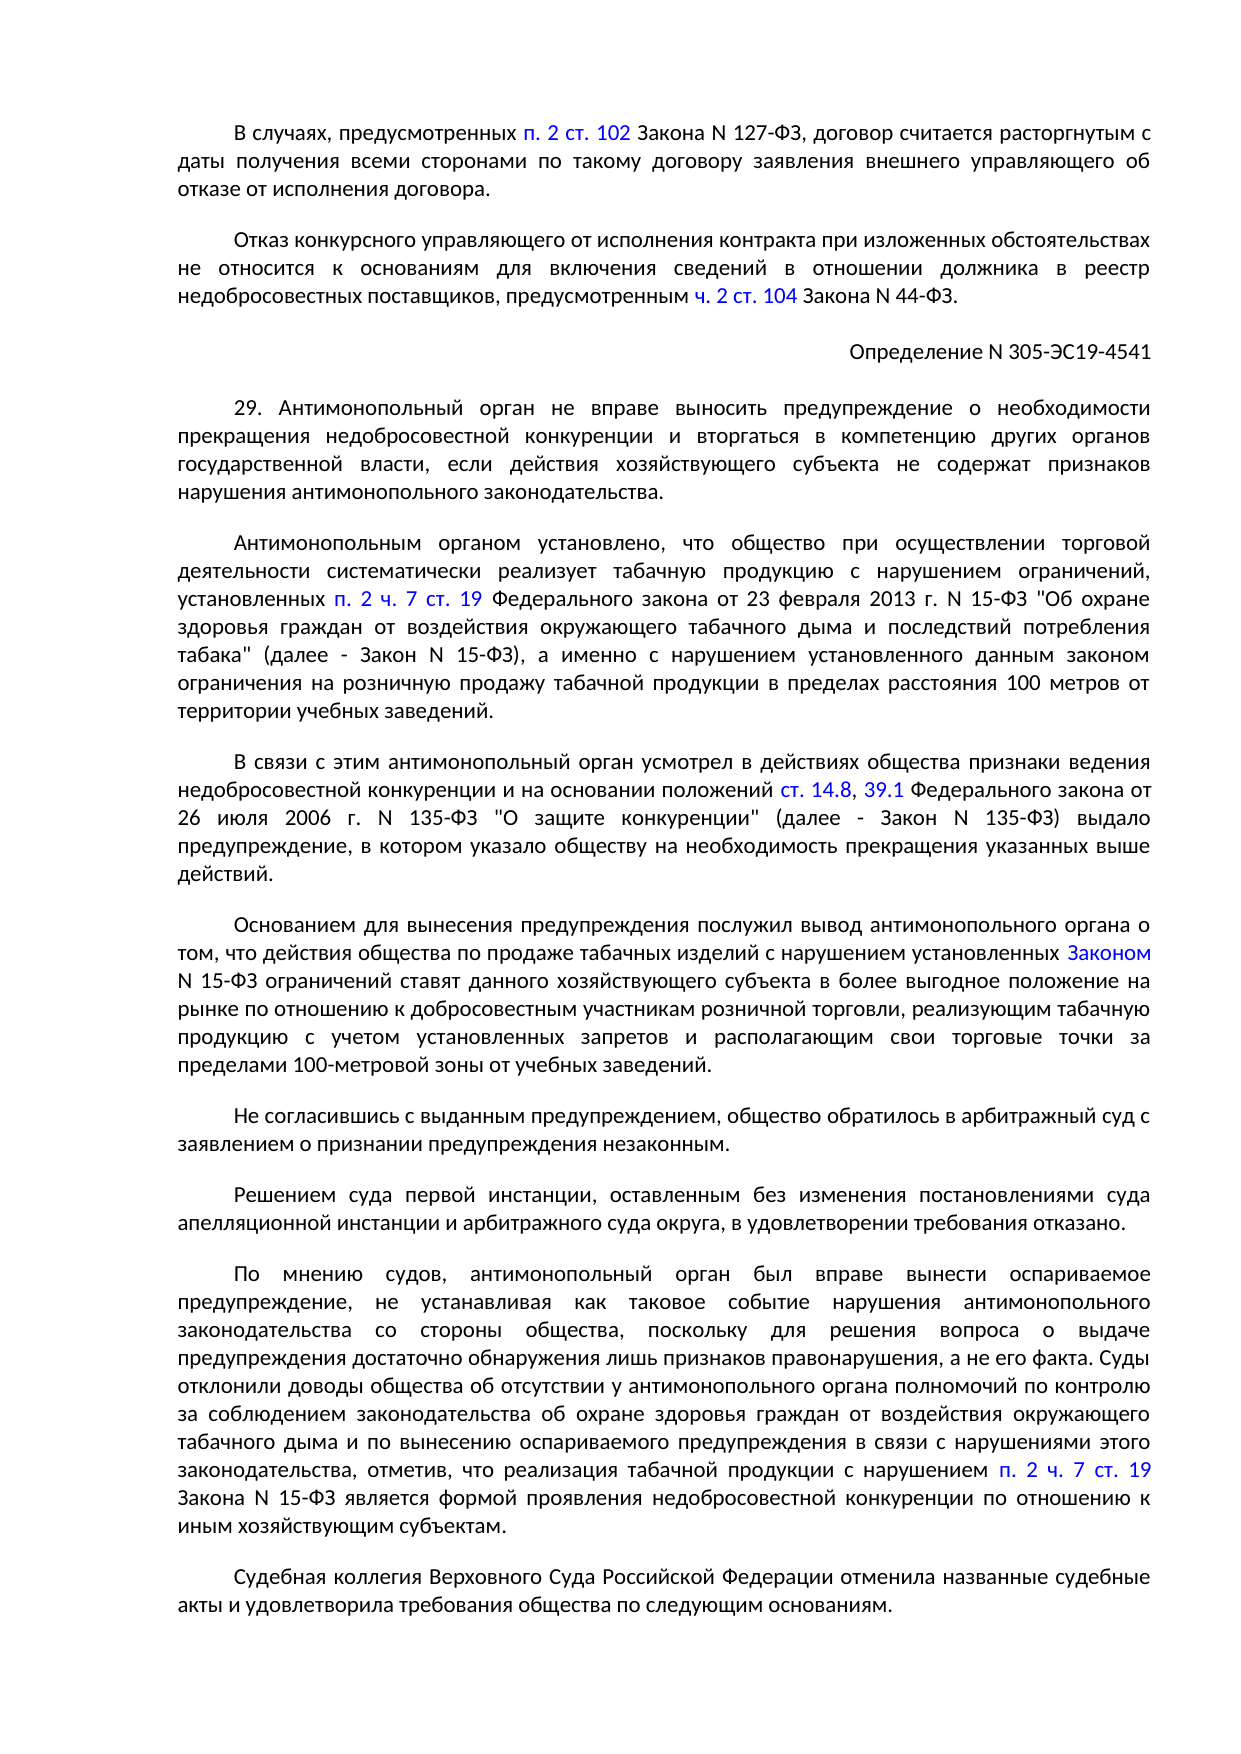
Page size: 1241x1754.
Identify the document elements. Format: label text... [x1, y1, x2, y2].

text Основанием для вынесения предупреждения послужил вывод антимонопольного органа о том, что действия общества по продаже табачных изделий с нарушением установленных Законом N 15-ФЗ ограничений ставят данного хозяйствующего субъекта в более выгодное положение на рынке по отношению к добросовестным участникам розничной торговли, реализующим табачную продукцию с учетом установленных запретов и располагающим свои торговые точки за пределами 100-метровой зоны от учебных заведений. [177, 910, 1152, 1078]
text Не согласившись с выданным предупреждением, общество обратилось в арбитражный суд с заявлением о признании предупреждения незаконным. [177, 1101, 1152, 1157]
text 29. Антимонопольный орган не вправе выносить предупреждение о необходимости прекращения недобросовестной конкуренции и вторгаться в компетенцию других органов государственной власти, если действия хозяйствующего субъекта не содержат признаков нарушения антимонопольного законодательства. [177, 393, 1152, 505]
text По мнению судов, антимонопольный орган был вправе вынести оспариваемое предупреждение, не устанавливая как таковое событие нарушения антимонопольного законодательства со стороны общества, поскольку для решения вопроса о выдаче предупреждения достаточно обнаружения лишь признаков правонарушения, а не его факта. Суды отклонили доводы общества об отсутствии у антимонопольного органа полномочий по контролю за соблюдением законодательства об охране здоровья граждан от воздействия окружающего табачного дыма и по вынесению оспариваемого предупреждения в связи с нарушениями этого законодательства, отметив, что реализация табачной продукции с нарушением п. 2 ч. 7 ст. 19 Закона N 15-ФЗ является формой проявления недобросовестной конкуренции по отношению к иным хозяйствующим субъектам. [177, 1259, 1152, 1539]
text В связи с этим антимонопольный орган усмотрел в действиях общества признаки ведения недобросовестной конкуренции и на основании положений ст. 14.8, 39.1 Федерального закона от 26 июля 2006 г. N 135-ФЗ "О защите конкуренции" (далее - Закон N 135-ФЗ) выдало предупреждение, в котором указало обществу на необходимость прекращения указанных выше действий. [177, 747, 1152, 887]
text Решением суда первой инстанции, оставленным без изменения постановлениями суда апелляционной инстанции и арбитражного суда округа, в удовлетворении требования отказано. [177, 1180, 1152, 1236]
text Отказ конкурсного управляющего от исполнения контракта при изложенных обстоятельствах не относится к основаниям для включения сведений в отношении должника в реестр недобросовестных поставщиков, предусмотренным ч. 2 ст. 104 Закона N 44-ФЗ. [177, 225, 1152, 309]
text Судебная коллегия Верховного Суда Российской Федерации отменила названные судебные акты и удовлетворила требования общества по следующим основаниям. [177, 1562, 1152, 1618]
text В случаях, предусмотренных п. 2 ст. 102 Закона N 127-ФЗ, договор считается расторгнутым с даты получения всеми сторонами по такому договору заявления внешнего управляющего об отказе от исполнения договора. [177, 118, 1152, 202]
text Определение N 305-ЭС19-4541 [177, 337, 1152, 365]
text Антимонопольным органом установлено, что общество при осуществлении торговой деятельности систематически реализует табачную продукцию с нарушением ограничений, установленных п. 2 ч. 7 ст. 19 Федерального закона от 23 февраля 2013 г. N 15-ФЗ "Об охране здоровья граждан от воздействия окружающего табачного дыма и последствий потребления табака" (далее - Закон N 15-ФЗ), а именно с нарушением установленного данным законом ограничения на розничную продажу табачной продукции в пределах расстояния 100 метров от территории учебных заведений. [177, 528, 1152, 724]
